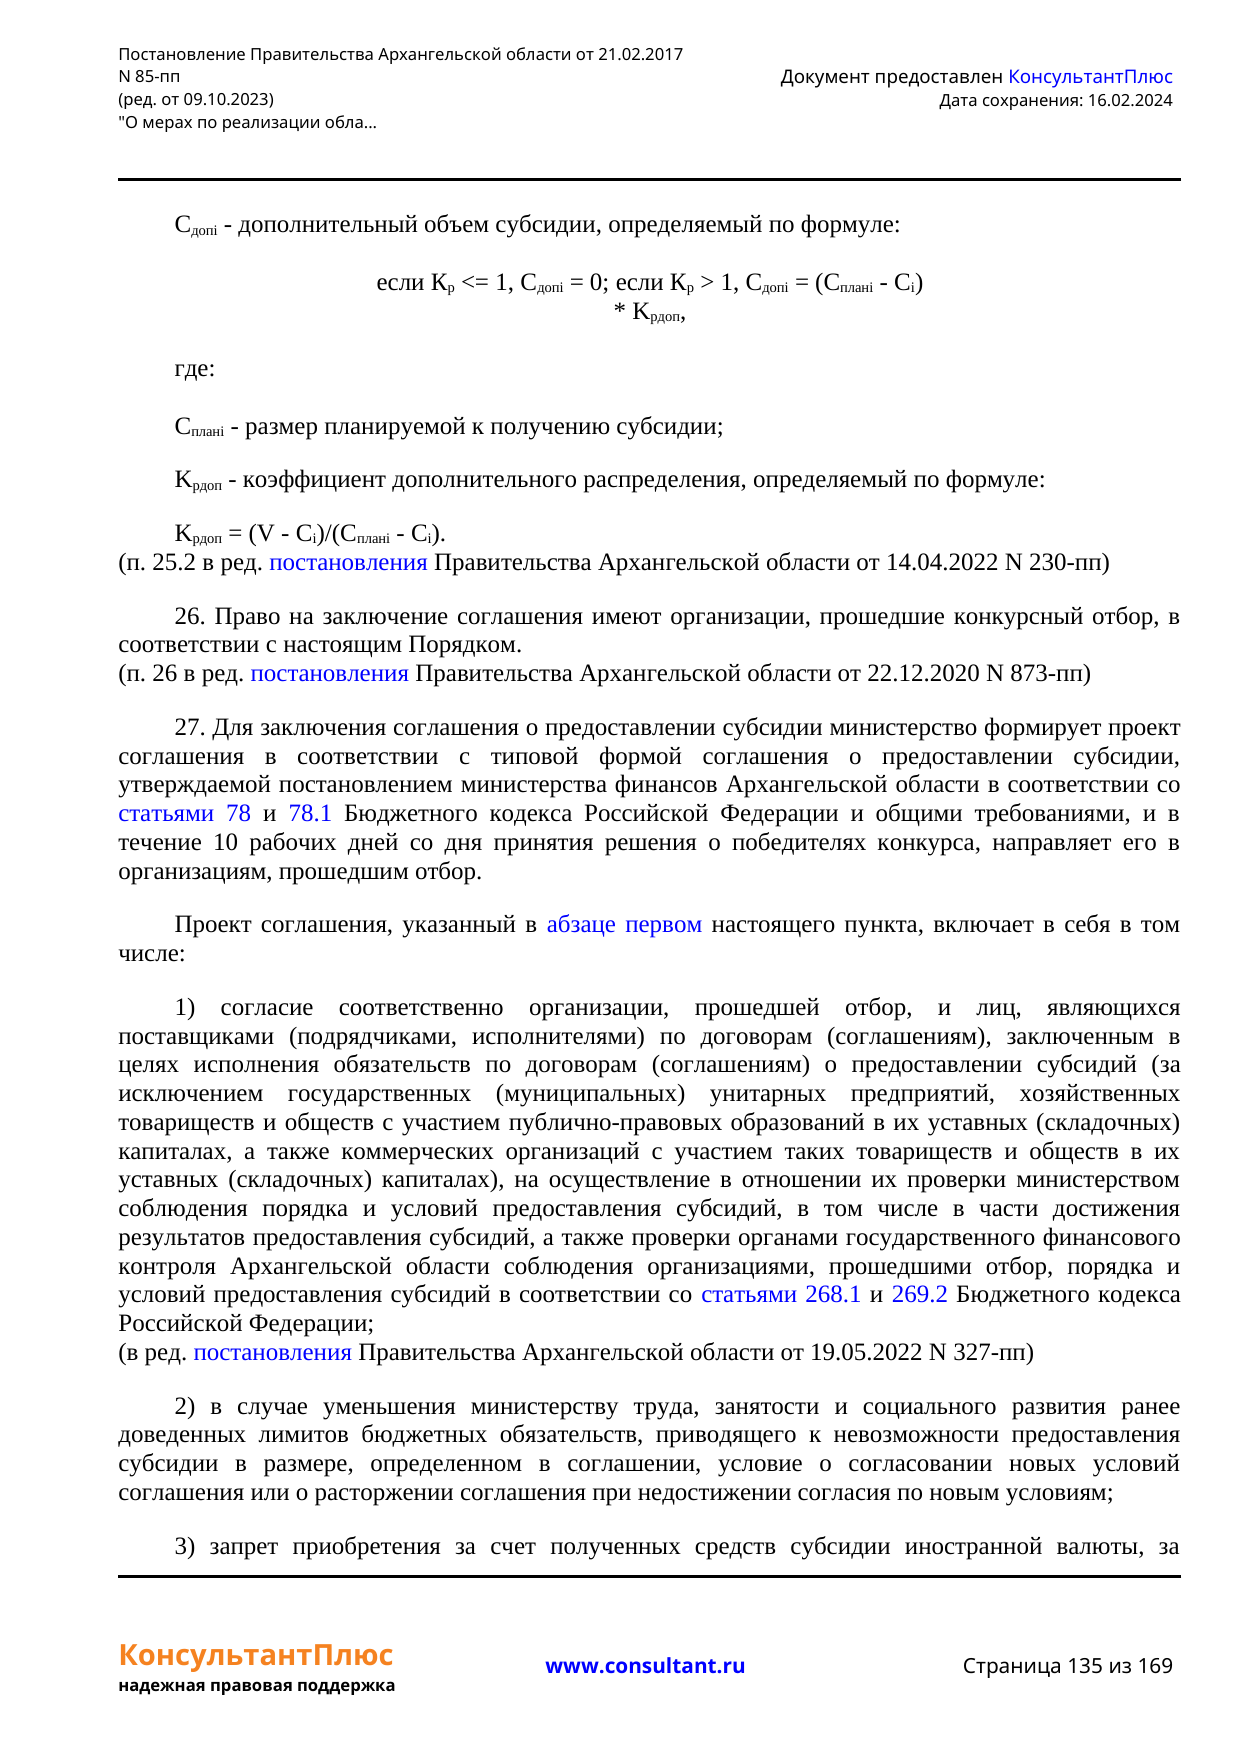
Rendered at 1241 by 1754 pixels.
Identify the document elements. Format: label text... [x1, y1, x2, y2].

text Cдопi - дополнительный объем субсидии, определяемый по формуле: [118, 209, 1181, 238]
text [118, 1531, 1181, 1559]
text (в ред. постановления Правительства Архангельской области от 19.05.2022 N 327-пп) [118, 1337, 1181, 1366]
text где: [118, 353, 1181, 382]
text если Кр <= 1, Cдопi = 0; если Кр > 1, Cдопi = (Спланi - Ci) [118, 267, 1181, 296]
text Kрдоп = (V - Ci)/(Спланi - Ci). [118, 518, 1181, 547]
text Спланi - размер планируемой к получению субсидии; [118, 411, 1181, 439]
text Kрдоп - коэффициент дополнительного распределения, определяемый по формуле: [118, 464, 1181, 493]
text 27. Для заключения соглашения о предоставлении субсидии министерство формирует проект соглашения в соответствии с типовой формой соглашения о предоставлении субсидии, утверждаемой постановлением министерства финансов Архангельской области в соответствии со статьями 78 и 78.1 Бюджетного кодекса Российской Федерации и общими требованиями, и в течение 10 рабочих дней со дня принятия решения о победителях конкурса, направляет его в организациям, прошедшим отбор. [118, 712, 1181, 884]
text 2) в случае уменьшения министерству труда, занятости и социального развития ранее доведенных лимитов бюджетных обязательств, приводящего к невозможности предоставления субсидии в размере, определенном в соглашении, условие о согласовании новых условий соглашения или о расторжении соглашения при недостижении согласия по новым условиям; [118, 1391, 1181, 1506]
text 26. Право на заключение соглашения имеют организации, прошедшие конкурсный отбор, в соответствии с настоящим Порядком. [118, 601, 1181, 658]
text * Kрдоп, [118, 296, 1181, 324]
text 1) согласие соответственно организации, прошедшей отбор, и лиц, являющихся поставщиками (подрядчиками, исполнителями) по договорам (соглашениям), заключенным в целях исполнения обязательств по договорам (соглашениям) о предоставлении субсидий (за исключением государственных (муниципальных) унитарных предприятий, хозяйственных товариществ и обществ с участием публично-правовых образований в их уставных (складочных) капиталах, а также коммерческих организаций с участием таких товариществ и обществ в их уставных (складочных) капиталах), на осуществление в отношении их проверки министерством соблюдения порядка и условий предоставления субсидий, в том числе в части достижения результатов предоставления субсидий, а также проверки органами государственного финансового контроля Архангельской области соблюдения организациями, прошедшими отбор, порядка и условий предоставления субсидий в соответствии со статьями 268.1 и 269.2 Бюджетного кодекса Российской Федерации; [118, 992, 1181, 1337]
text (п. 25.2 в ред. постановления Правительства Архангельской области от 14.04.2022 N 230-пп) [118, 547, 1181, 576]
text (п. 26 в ред. постановления Правительства Архангельской области от 22.12.2020 N 873-пп) [118, 658, 1181, 687]
text Проект соглашения, указанный в абзаце первом настоящего пункта, включает в себя в том числе: [118, 909, 1181, 967]
